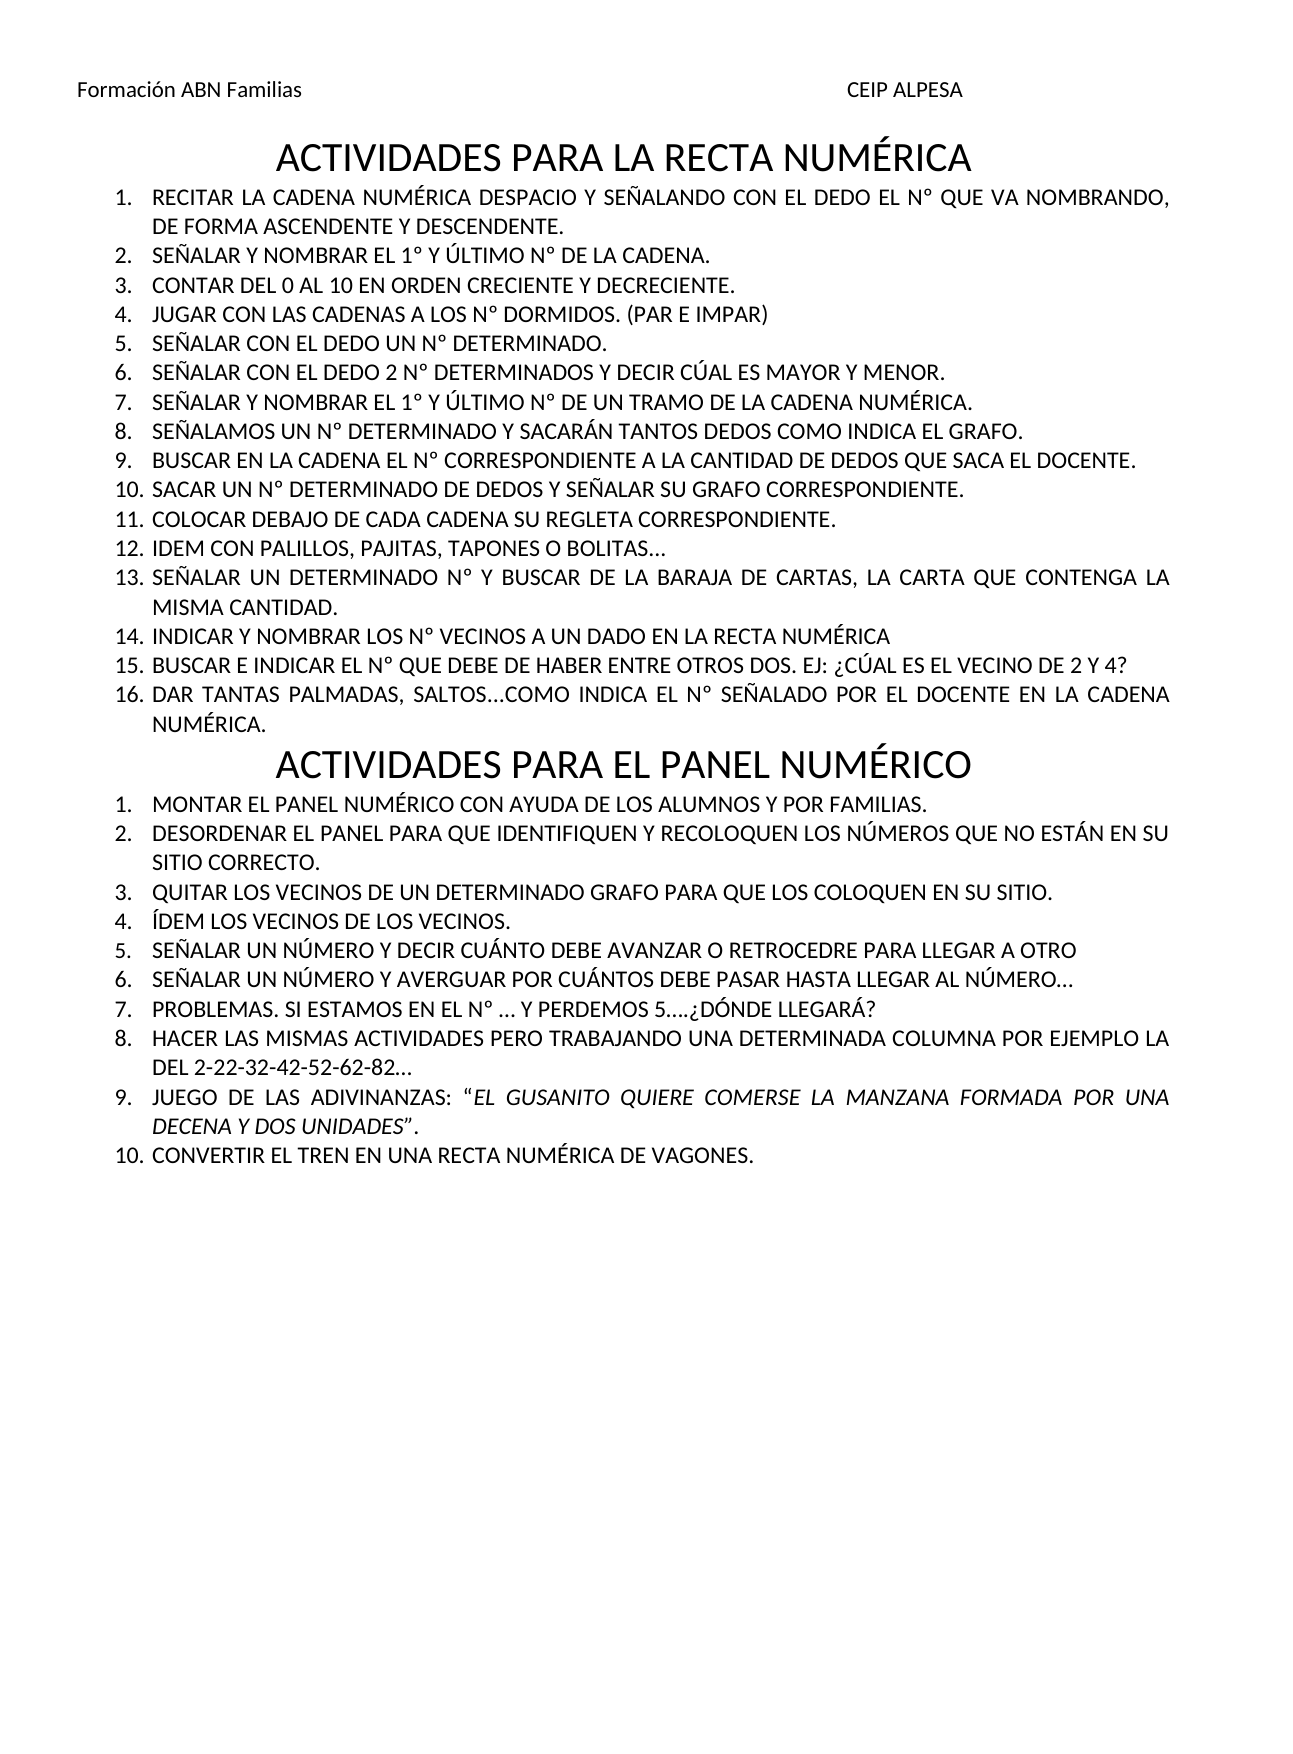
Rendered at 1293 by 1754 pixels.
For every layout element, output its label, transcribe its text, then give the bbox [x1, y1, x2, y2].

list IDEM CON PALILLOS, PAJITAS, TAPONES O BOLITAS... [114, 533, 1171, 562]
list MONTAR EL PANEL NUMÉRICO CON AYUDA DE LOS ALUMNOS Y POR FAMILIAS. [114, 789, 1171, 818]
list RECITAR LA CADENA NUMÉRICA DESPACIO Y SEÑALANDO CON EL DEDO EL Nº QUE VA NOMBRANDO, DE FORMA ASCENDENTE Y DESCENDENTE. [114, 182, 1171, 240]
list QUITAR LOS VECINOS DE UN DETERMINADO GRAFO PARA QUE LOS COLOQUEN EN SU SITIO. [114, 877, 1171, 906]
list ÍDEM LOS VECINOS DE LOS VECINOS. [114, 906, 1171, 935]
list DESORDENAR EL PANEL PARA QUE IDENTIFIQUEN Y RECOLOQUEN LOS NÚMEROS QUE NO ESTÁN EN SU SITIO CORRECTO. [114, 818, 1171, 877]
list SEÑALAR UN DETERMINADO Nº Y BUSCAR DE LA BARAJA DE CARTAS, LA CARTA QUE CONTENGA LA MISMA CANTIDAD. [114, 562, 1171, 621]
list BUSCAR E INDICAR EL Nº QUE DEBE DE HABER ENTRE OTROS DOS. EJ: ¿CÚAL ES EL VECINO DE 2 Y 4? [114, 650, 1171, 679]
list SEÑALAR CON EL DEDO 2 Nº DETERMINADOS Y DECIR CÚAL ES MAYOR Y MENOR. [114, 357, 1171, 387]
list CONVERTIR EL TREN EN UNA RECTA NUMÉRICA DE VAGONES. [114, 1140, 1171, 1169]
list PROBLEMAS. SI ESTAMOS EN EL Nº … Y PERDEMOS 5….¿DÓNDE LLEGARÁ? [114, 994, 1171, 1023]
text ACTIVIDADES PARA EL PANEL NUMÉRICO [77, 738, 1171, 789]
list JUEGO DE LAS ADIVINANZAS: “EL GUSANITO QUIERE COMERSE LA MANZANA FORMADA POR UNA DECENA Y DOS UNIDADES”. [114, 1082, 1171, 1140]
list SEÑALAR Y NOMBRAR EL 1º Y ÚLTIMO Nº DE LA CADENA. [114, 240, 1171, 270]
list JUGAR CON LAS CADENAS A LOS Nº DORMIDOS. (PAR E IMPAR) [114, 299, 1171, 328]
list CONTAR DEL 0 AL 10 EN ORDEN CRECIENTE Y DECRECIENTE. [114, 270, 1171, 299]
list HACER LAS MISMAS ACTIVIDADES PERO TRABAJANDO UNA DETERMINADA COLUMNA POR EJEMPLO LA DEL 2-22-32-42-52-62-82… [114, 1023, 1171, 1082]
list SEÑALAR UN NÚMERO Y AVERGUAR POR CUÁNTOS DEBE PASAR HASTA LLEGAR AL NÚMERO… [114, 964, 1171, 994]
list SEÑALAMOS UN Nº DETERMINADO Y SACARÁN TANTOS DEDOS COMO INDICA EL GRAFO. [114, 416, 1171, 445]
list BUSCAR EN LA CADENA EL Nº CORRESPONDIENTE A LA CANTIDAD DE DEDOS QUE SACA EL DOCENTE. [114, 445, 1171, 474]
list SACAR UN Nº DETERMINADO DE DEDOS Y SEÑALAR SU GRAFO CORRESPONDIENTE. [114, 474, 1171, 504]
list COLOCAR DEBAJO DE CADA CADENA SU REGLETA CORRESPONDIENTE. [114, 504, 1171, 533]
list DAR TANTAS PALMADAS, SALTOS...COMO INDICA EL Nº SEÑALADO POR EL DOCENTE EN LA CADENA NUMÉRICA. [114, 679, 1171, 738]
text ACTIVIDADES PARA LA RECTA NUMÉRICA [77, 131, 1171, 182]
list INDICAR Y NOMBRAR LOS Nº VECINOS A UN DADO EN LA RECTA NUMÉRICA [114, 621, 1171, 650]
list SEÑALAR Y NOMBRAR EL 1º Y ÚLTIMO Nº DE UN TRAMO DE LA CADENA NUMÉRICA. [114, 387, 1171, 416]
list SEÑALAR UN NÚMERO Y DECIR CUÁNTO DEBE AVANZAR O RETROCEDRE PARA LLEGAR A OTRO [114, 935, 1171, 964]
list SEÑALAR CON EL DEDO UN Nº DETERMINADO. [114, 328, 1171, 357]
